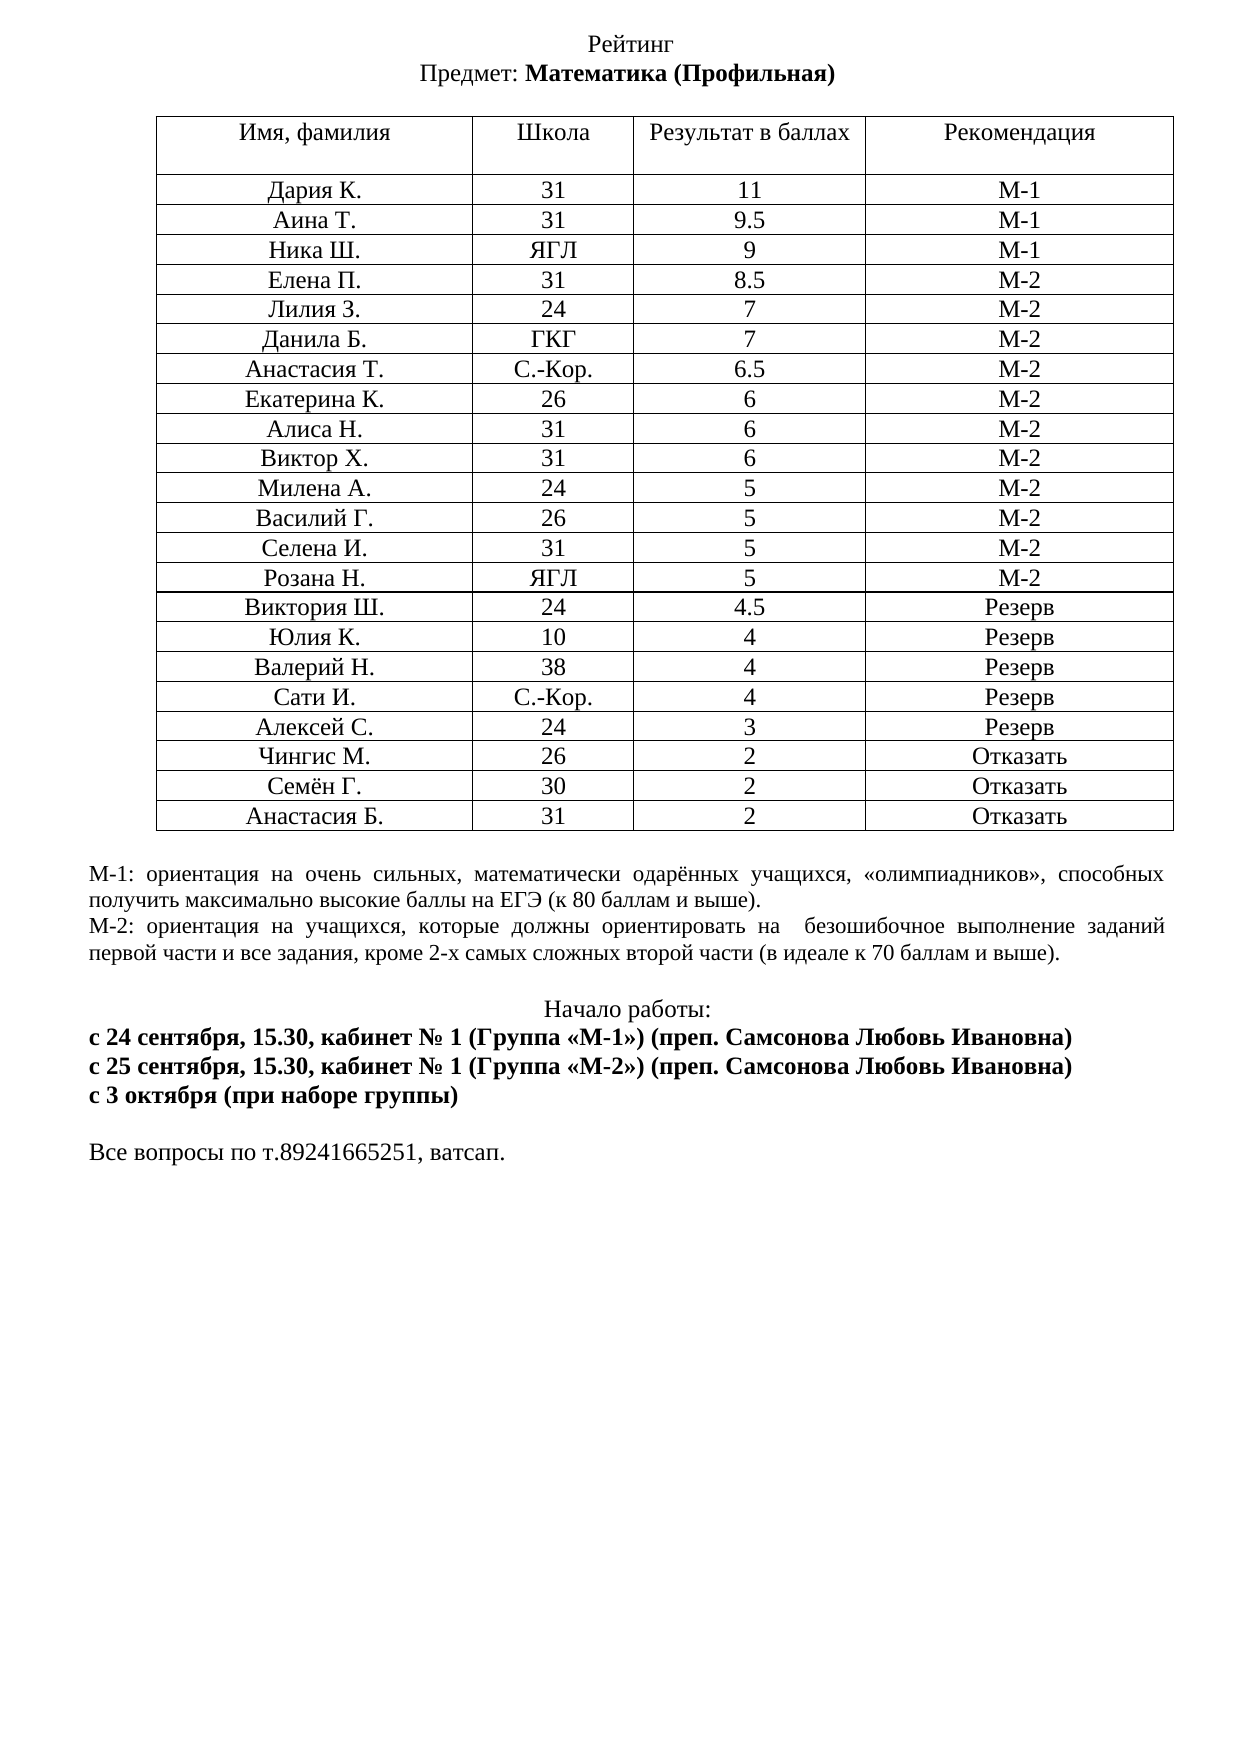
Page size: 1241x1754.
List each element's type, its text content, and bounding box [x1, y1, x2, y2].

table_cell 7 [634, 295, 865, 323]
table_cell Семён Г. [157, 771, 472, 800]
table_cell 6.5 [634, 354, 865, 383]
table_cell 31 [473, 533, 633, 562]
text с 3 октября (при наборе группы) [88, 1080, 1166, 1109]
table_cell Елена П. [157, 265, 472, 293]
table_cell 2 [634, 801, 865, 830]
table_cell М-2 [866, 265, 1173, 293]
table_cell Анастасия Т. [157, 354, 472, 383]
table_cell М-2 [866, 295, 1173, 323]
text с 24 сентября, 15.30, кабинет № 1 (Группа «М-1») (преп. Самсонова Любовь Ивановна) [88, 1022, 1166, 1051]
table_cell М-2 [866, 563, 1173, 591]
text с 25 сентября, 15.30, кабинет № 1 (Группа «М-2») (преп. Самсонова Любовь Ивановна) [88, 1051, 1166, 1080]
table_cell 2 [634, 771, 865, 800]
table_cell Алексей С. [157, 712, 472, 740]
text Рейтинг [88, 29, 1166, 58]
table_cell 6 [634, 444, 865, 472]
table_cell М-2 [866, 324, 1173, 353]
table_cell М-2 [866, 354, 1173, 383]
table_cell 26 [473, 741, 633, 770]
table_cell 24 [473, 295, 633, 323]
table_cell 6 [634, 414, 865, 442]
table_cell М-2 [866, 503, 1173, 532]
table_header Результат в баллах [634, 117, 865, 174]
table_cell 4 [634, 622, 865, 651]
table_cell 8.5 [634, 265, 865, 293]
table_cell 26 [473, 503, 633, 532]
table_cell 5 [634, 563, 865, 591]
table_cell 38 [473, 652, 633, 681]
table_cell 31 [473, 265, 633, 293]
table_cell 11 [634, 175, 865, 204]
table_cell 26 [473, 384, 633, 413]
table_cell 9.5 [634, 205, 865, 234]
table_cell Екатерина К. [157, 384, 472, 413]
table_cell 4 [634, 652, 865, 681]
table_cell М-2 [866, 414, 1173, 442]
table_cell 24 [473, 473, 633, 502]
table_cell 7 [634, 324, 865, 353]
table_cell 4 [634, 682, 865, 711]
table_cell 5 [634, 473, 865, 502]
table_cell 9 [634, 235, 865, 264]
table_cell 5 [634, 503, 865, 532]
table_cell 31 [473, 175, 633, 204]
table_cell 31 [473, 801, 633, 830]
table_cell Виктория Ш. [157, 593, 472, 621]
table_header Рекомендация [866, 117, 1173, 174]
table_cell Резерв [866, 712, 1173, 740]
table_cell Чингис М. [157, 741, 472, 770]
table_cell С.-Кор. [473, 682, 633, 711]
table_cell Отказать [866, 801, 1173, 830]
table_header Имя, фамилия [157, 117, 472, 174]
table_cell Розана Н. [157, 563, 472, 591]
table_cell Дария К. [157, 175, 472, 204]
table_cell Василий Г. [157, 503, 472, 532]
table_cell Резерв [866, 593, 1173, 621]
table_cell М-2 [866, 533, 1173, 562]
table_cell Сати И. [157, 682, 472, 711]
table_cell Милена А. [157, 473, 472, 502]
table_cell М-1 [866, 205, 1173, 234]
table_cell 2 [634, 741, 865, 770]
table_cell М-2 [866, 473, 1173, 502]
table_cell 30 [473, 771, 633, 800]
table_cell Отказать [866, 771, 1173, 800]
table_cell Юлия К. [157, 622, 472, 651]
table_cell 3 [634, 712, 865, 740]
table_header Школа [473, 117, 633, 174]
table_cell ЯГЛ [473, 235, 633, 264]
table_cell М-2 [866, 444, 1173, 472]
table_cell Лилия З. [157, 295, 472, 323]
table_cell 31 [473, 444, 633, 472]
table_cell 10 [473, 622, 633, 651]
text Начало работы: [88, 994, 1166, 1022]
table_cell Селена И. [157, 533, 472, 562]
table_cell Алиса Н. [157, 414, 472, 442]
table_cell Анастасия Б. [157, 801, 472, 830]
text М-1: ориентация на очень сильных, математически одарённых учащихся, «олимпиадников», способных получить максимально высокие баллы на ЕГЭ (к 80 баллам и выше). [88, 859, 1166, 912]
table_cell М-1 [866, 175, 1173, 204]
table_cell 6 [634, 384, 865, 413]
table_cell Резерв [866, 622, 1173, 651]
table_cell 31 [473, 414, 633, 442]
table_cell Валерий Н. [157, 652, 472, 681]
table_cell 24 [473, 593, 633, 621]
table_cell ГКГ [473, 324, 633, 353]
table_cell 24 [473, 712, 633, 740]
table_cell М-1 [866, 235, 1173, 264]
table_cell Резерв [866, 682, 1173, 711]
table_cell Виктор Х. [157, 444, 472, 472]
table_cell 4.5 [634, 593, 865, 621]
table_cell Резерв [866, 652, 1173, 681]
text Предмет: Математика (Профильная) [88, 58, 1166, 87]
table_cell Данила Б. [157, 324, 472, 353]
table_cell Отказать [866, 741, 1173, 770]
table_cell Аина Т. [157, 205, 472, 234]
text М-2: ориентация на учащихся, которые должны ориентировать на безошибочное выполнение заданий первой части и все задания, кроме 2-х самых сложных второй части (в идеале к 70 баллам и выше). [88, 912, 1166, 965]
table_cell С.-Кор. [473, 354, 633, 383]
table_cell 5 [634, 533, 865, 562]
table_cell ЯГЛ [473, 563, 633, 591]
table_cell 31 [473, 205, 633, 234]
table_cell М-2 [866, 384, 1173, 413]
table_cell Ника Ш. [157, 235, 472, 264]
text Все вопросы по т.89241665251, ватсап. [88, 1137, 1166, 1166]
